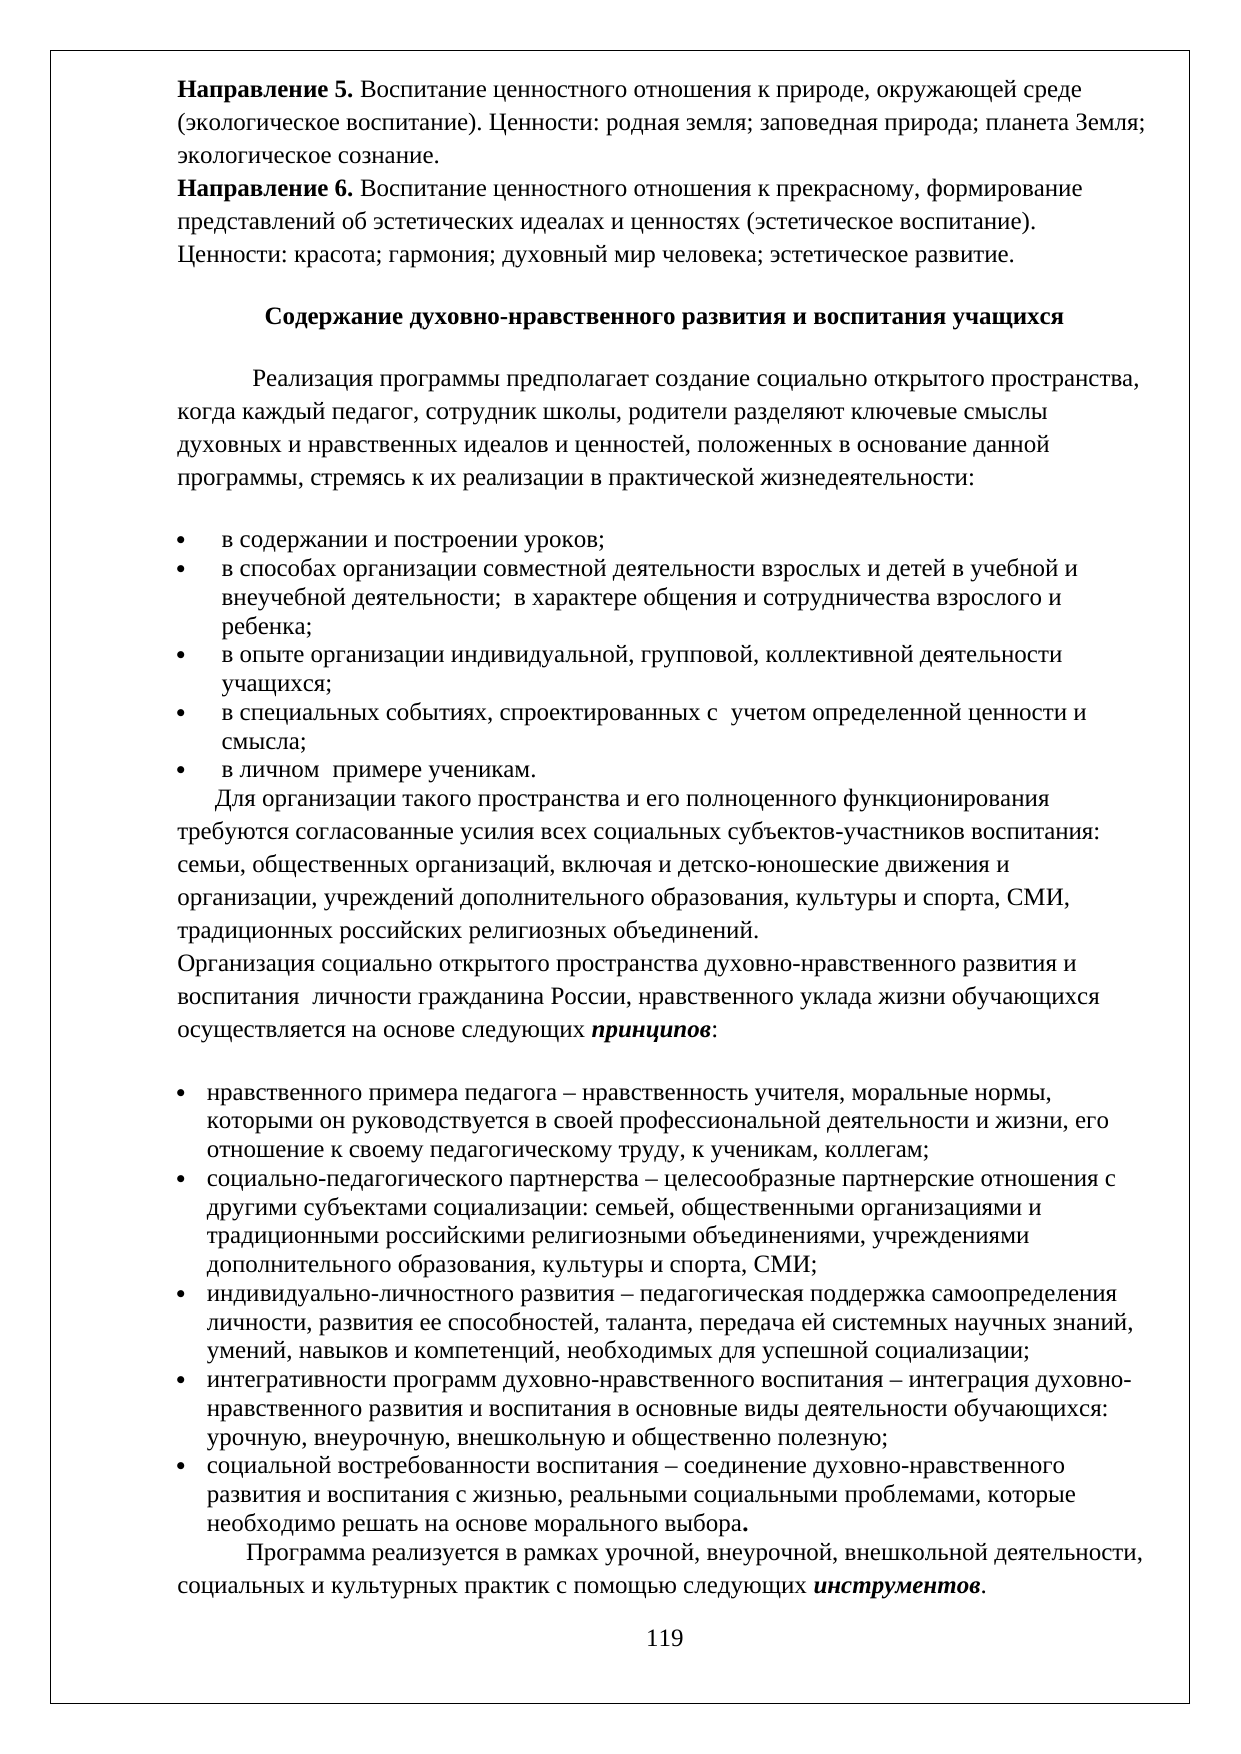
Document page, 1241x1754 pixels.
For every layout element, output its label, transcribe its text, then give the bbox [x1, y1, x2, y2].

list нравственного примера педагога – нравственность учителя, моральные нормы, которыми он руководствуется в своей профессиональной деятельности и жизни, его отношение к своему педагогическому труду, к ученикам, коллегам; [177, 1077, 1152, 1163]
text Программа реализуется в рамках урочной, внеурочной, внешкольной деятельности, социальных и культурных практик с помощью следующих инструментов. [177, 1537, 1152, 1598]
list социальной востребованности воспитания – соединение духовно-нравственного развития и воспитания с жизнью, реальными социальными проблемами, которые необходимо решать на основе морального выбора. [177, 1450, 1152, 1537]
text Реализация программы предполагает создание социально открытого пространства, когда каждый педагог, сотрудник школы, родители разделяют ключевые смыслы духовных и нравственных идеалов и ценностей, положенных в основание данной программы, стремясь к их реализации в практической жизнедеятельности: [177, 363, 1152, 491]
list в содержании и построении уроков; [177, 524, 1152, 553]
list в личном примере ученикам. [177, 754, 1152, 783]
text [177, 74, 1152, 268]
text Содержание духовно-нравственного развития и воспитания учащихся [177, 301, 1152, 330]
text Для организации такого пространства и его полноценного функционирования требуются согласованные усилия всех социальных субъектов-участников воспитания: семьи, общественных организаций, включая и детско-юношеские движения и организации, учреждений дополнительного образования, культуры и спорта, СМИ, традиционных российских религиозных объединений. Организация социально открытого пространства духовно-нравственного развития и воспитания личности гражданина России, нравственного уклада жизни обучающихся осуществляется на основе следующих принципов: [177, 783, 1152, 1043]
list в опыте организации индивидуальной, групповой, коллективной деятельности учащихся; [177, 639, 1152, 697]
list в специальных событиях, спроектированных с учетом определенной ценности и смысла; [177, 697, 1152, 754]
list социально-педагогического партнерства – целесообразные партнерские отношения с другими субъектами социализации: семьей, общественными организациями и традиционными российскими религиозными объединениями, учреждениями дополнительного образования, культуры и спорта, СМИ; [177, 1163, 1152, 1278]
list индивидуально-личностного развития – педагогическая поддержка самоопределения личности, развития ее способностей, таланта, передача ей системных научных знаний, умений, навыков и компетенций, необходимых для успешной социализации; [177, 1278, 1152, 1364]
list в способах организации совместной деятельности взрослых и детей в учебной и внеучебной деятельности; в характере общения и сотрудничества взрослого и ребенка; [177, 553, 1152, 639]
list интегративности программ духовно-нравственного воспитания – интеграция духовно-нравственного развития и воспитания в основные виды деятельности обучающихся: урочную, внеурочную, внешкольную и общественно полезную; [177, 1364, 1152, 1450]
